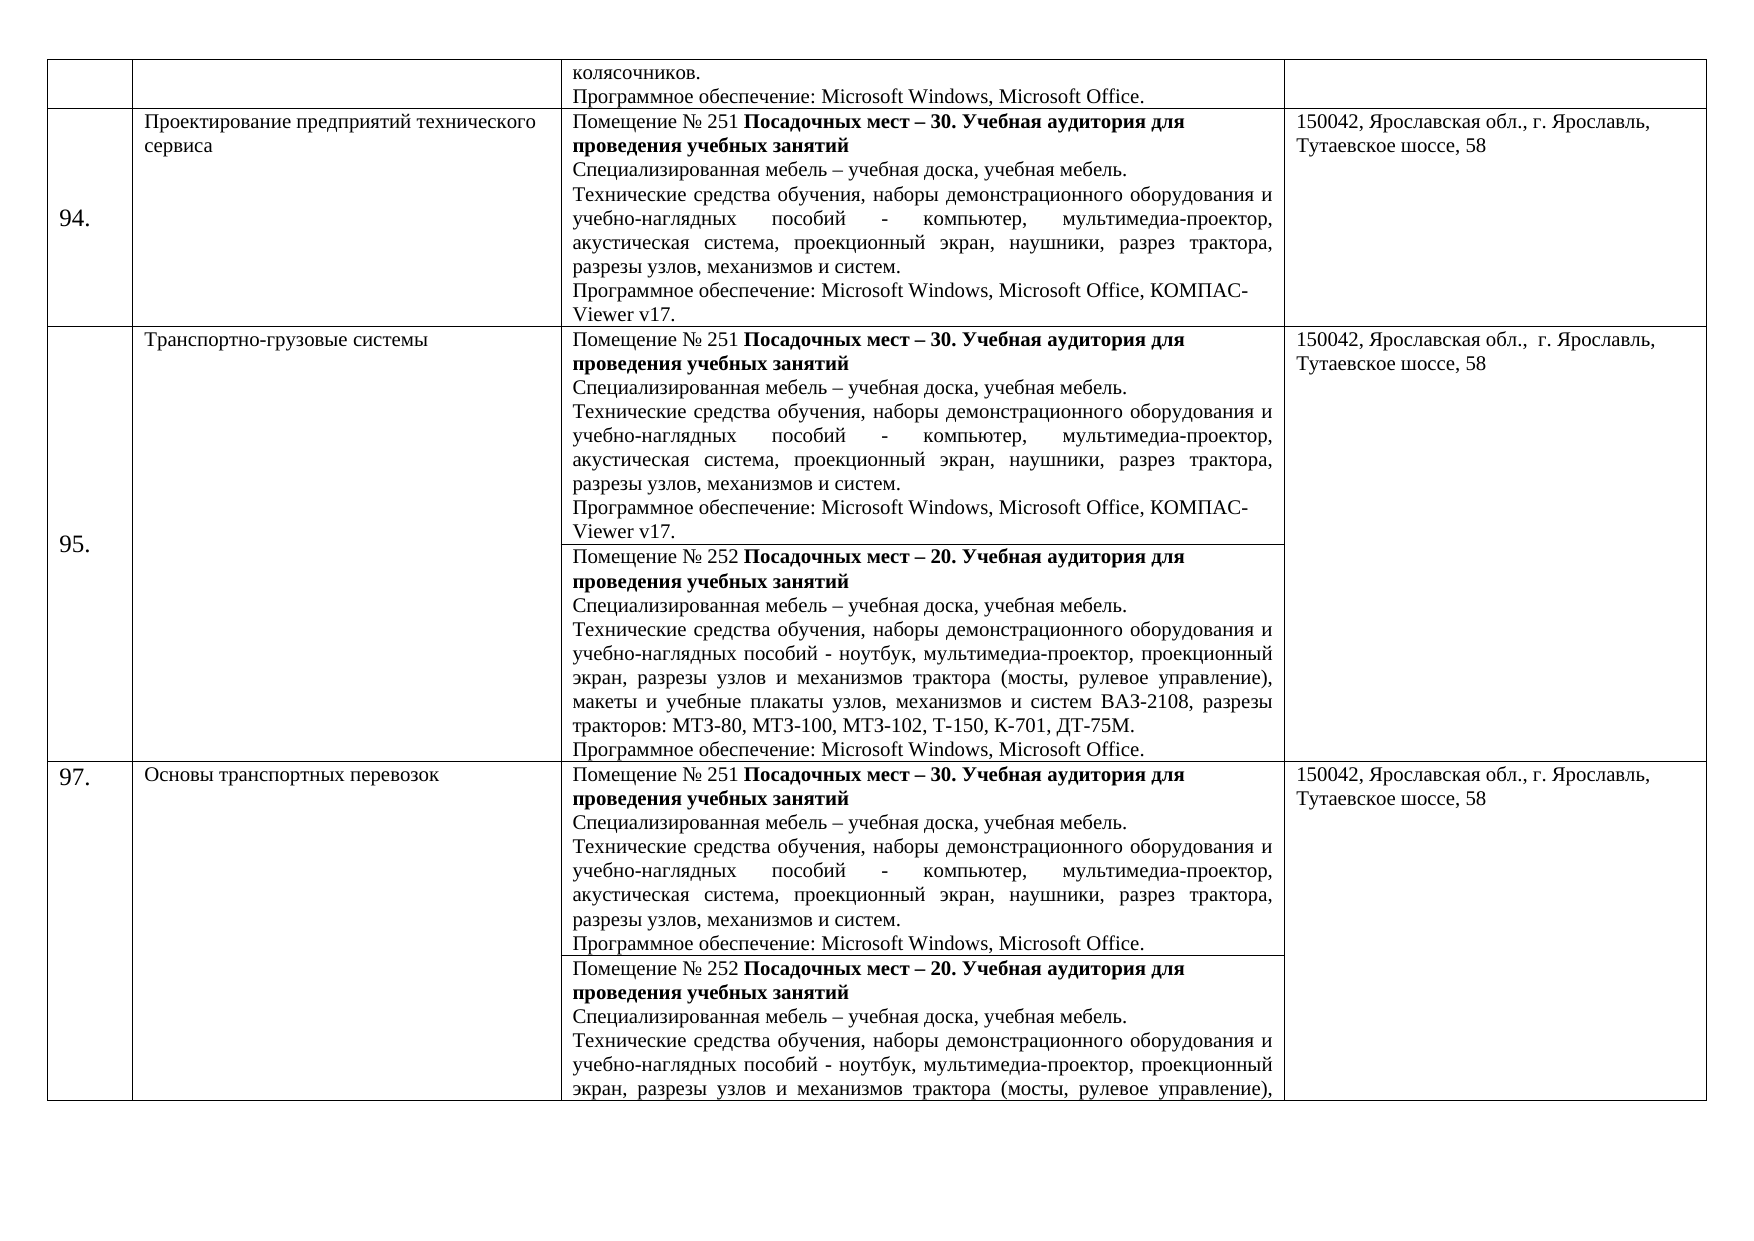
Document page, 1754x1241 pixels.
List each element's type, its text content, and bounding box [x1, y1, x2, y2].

table_cell Проектирование предприятий технического сервиса [133, 109, 561, 326]
table_cell Транспортно-грузовые системы [133, 327, 561, 761]
table_cell 150042, Ярославская обл., г. Ярославль, Тутаевское шоссе, 58 [1285, 327, 1706, 761]
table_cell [562, 60, 1284, 108]
table_cell [48, 327, 132, 761]
table_cell Помещение № 251 Посадочных мест – 30. Учебная аудитория для проведения учебных занятий Специализированная мебель – учебная доска, учебная мебель. Технические средства обучения, наборы демонстрационного оборудования и учебно-наглядных пособий - компьютер, мультимедиа-проектор, акустическая система, проекционный экран, наушники, разрез трактора, разрезы узлов, механизмов и систем. Программное обеспечение: Microsoft Windows, Microsoft Office, КОМПАС-Viewer v17. [562, 109, 1284, 326]
table_cell [48, 762, 132, 1100]
table_cell [48, 109, 132, 326]
table_cell Помещение № 251 Посадочных мест – 30. Учебная аудитория для проведения учебных занятий Специализированная мебель – учебная доска, учебная мебель. Технические средства обучения, наборы демонстрационного оборудования и учебно-наглядных пособий - компьютер, мультимедиа-проектор, акустическая система, проекционный экран, наушники, разрез трактора, разрезы узлов, механизмов и систем. Программное обеспечение: Microsoft Windows, Microsoft Office, КОМПАС-Viewer v17. [562, 327, 1284, 543]
table_cell Основы транспортных перевозок [133, 762, 561, 1100]
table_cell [562, 956, 1284, 1100]
table_cell 150042, Ярославская обл., г. Ярославль, Тутаевское шоссе, 58 [1285, 762, 1706, 1100]
table_cell 150042, Ярославская обл., г. Ярославль, Тутаевское шоссе, 58 [1285, 109, 1706, 326]
table_cell Помещение № 251 Посадочных мест – 30. Учебная аудитория для проведения учебных занятий Специализированная мебель – учебная доска, учебная мебель. Технические средства обучения, наборы демонстрационного оборудования и учебно-наглядных пособий - компьютер, мультимедиа-проектор, акустическая система, проекционный экран, наушники, разрез трактора, разрезы узлов, механизмов и систем. Программное обеспечение: Microsoft Windows, Microsoft Office. [562, 762, 1284, 954]
